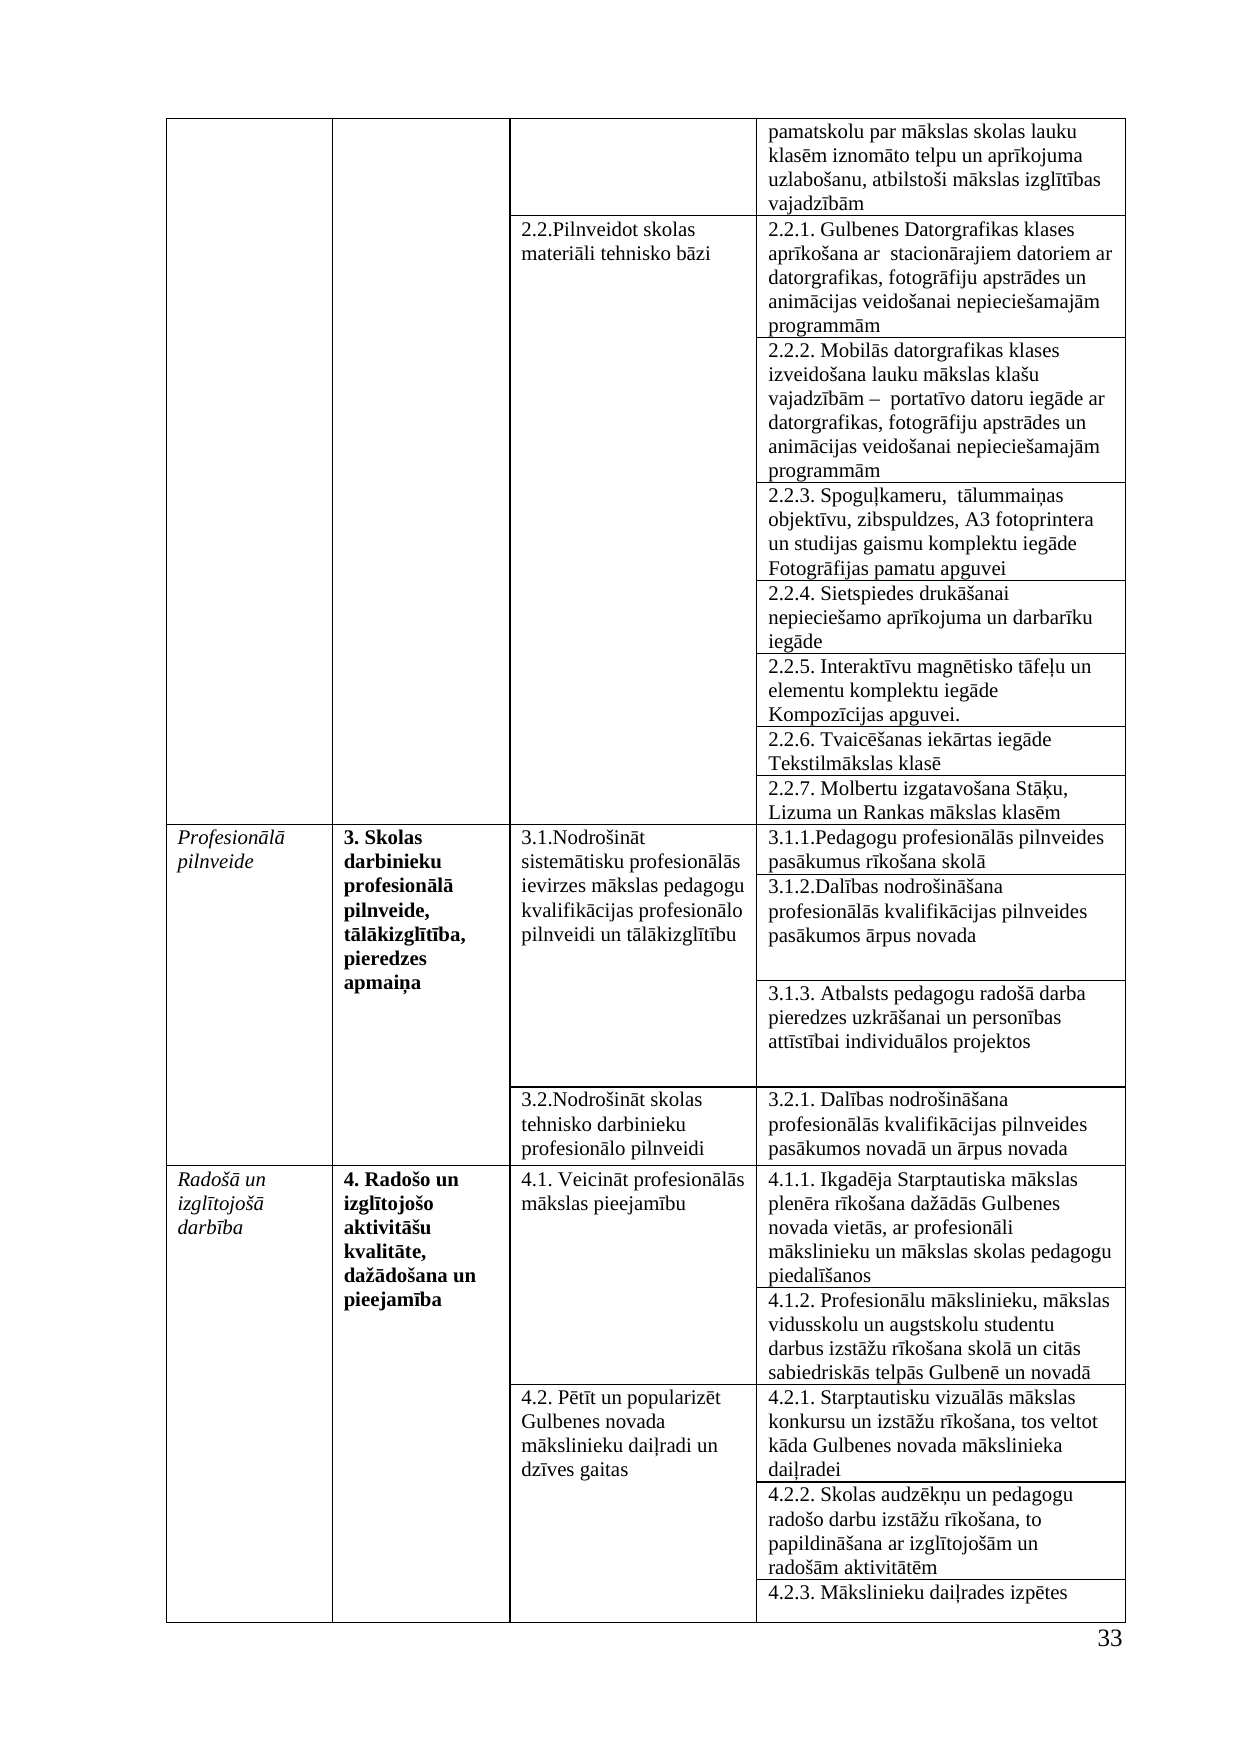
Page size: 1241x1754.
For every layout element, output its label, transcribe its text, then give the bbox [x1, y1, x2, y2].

table_cell 2.2.2. Mobilās datorgrafikas klases izveidošana lauku mākslas klašu vajadzībām – portatīvo datoru iegāde ar datorgrafikas, fotogrāfiju apstrādes un animācijas veidošanai nepieciešamajām programmām [757, 338, 1125, 482]
table_cell Radošā un izglītojošā darbība [167, 1166, 332, 1622]
table_cell 3.1.1.Pedagogu profesionālās pilnveides pasākumus rīkošana skolā [757, 825, 1125, 873]
table_cell 4.2. Pētīt un popularizēt Gulbenes novada mākslinieku daiļradi un dzīves gaitas [511, 1385, 756, 1622]
table_cell 3.1.2.Dalības nodrošināšana profesionālās kvalifikācijas pilnveides pasākumos ārpus novada [757, 875, 1125, 980]
table_cell 2.2.7. Molbertu izgatavošana Stāķu, Lizuma un Rankas mākslas klasēm [757, 776, 1125, 824]
table_cell 2.2.5. Interaktīvu magnētisko tāfeļu un elementu komplektu iegāde Kompozīcijas apguvei. [757, 654, 1125, 726]
table_cell 4.2.2. Skolas audzēkņu un pedagogu radošo darbu izstāžu rīkošana, to papildināšana ar izglītojošām un radošām aktivitātēm [757, 1483, 1125, 1579]
table_cell 3.2.Nodrošināt skolas tehnisko darbinieku profesionālo pilnveidi [511, 1088, 756, 1165]
table_cell 4.2.1. Starptautisku vizuālās mākslas konkursu un izstāžu rīkošana, tos veltot kāda Gulbenes novada mākslinieka daiļradei [757, 1385, 1125, 1481]
table_cell 2.2.Pilnveidot skolas materiāli tehnisko bāzi [511, 216, 756, 824]
table_cell 3. Skolas darbinieku profesionālā pilnveide, tālākizglītība, pieredzes apmaiņa [333, 825, 509, 1165]
table_cell Profesionālā pilnveide [167, 825, 332, 1165]
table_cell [757, 119, 1125, 215]
table_cell 3.2.1. Dalības nodrošināšana profesionālās kvalifikācijas pilnveides pasākumos novadā un ārpus novada [757, 1088, 1125, 1165]
table_cell 4. Radošo un izglītojošo aktivitāšu kvalitāte, dažādošana un pieejamība [333, 1166, 509, 1622]
table_cell 3.1.3. Atbalsts pedagogu radošā darba pieredzes uzkrāšanai un personības attīstībai individuālos projektos [757, 981, 1125, 1086]
table_cell 4.1.1. Ikgadēja Starptautiska mākslas plenēra rīkošana dažādās Gulbenes novada vietās, ar profesionāli mākslinieku un mākslas skolas pedagogu piedalīšanos [757, 1166, 1125, 1287]
table_cell 3.1.Nodrošināt sistemātisku profesionālās ievirzes mākslas pedagogu kvalifikācijas profesionālo pilnveidi un tālākizglītību [511, 825, 756, 1086]
table_cell 2.2.4. Sietspiedes drukāšanai nepieciešamo aprīkojuma un darbarīku iegāde [757, 581, 1125, 653]
table_cell 4.1. Veicināt profesionālās mākslas pieejamību [511, 1166, 756, 1384]
table_cell 4.1.2. Profesionālu mākslinieku, mākslas vidusskolu un augstskolu studentu darbus izstāžu rīkošana skolā un citās sabiedriskās telpās Gulbenē un novadā [757, 1288, 1125, 1384]
table_cell 2.2.6. Tvaicēšanas iekārtas iegāde Tekstilmākslas klasē [757, 727, 1125, 775]
table_cell 2.2.3. Spoguļkameru, tālummaiņas objektīvu, zibspuldzes, A3 fotoprintera un studijas gaismu komplektu iegāde Fotogrāfijas pamatu apguvei [757, 483, 1125, 579]
table_cell 2.2.1. Gulbenes Datorgrafikas klases aprīkošana ar stacionārajiem datoriem ar datorgrafikas, fotogrāfiju apstrādes un animācijas veidošanai nepieciešamajām programmām [757, 216, 1125, 337]
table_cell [757, 1580, 1125, 1622]
